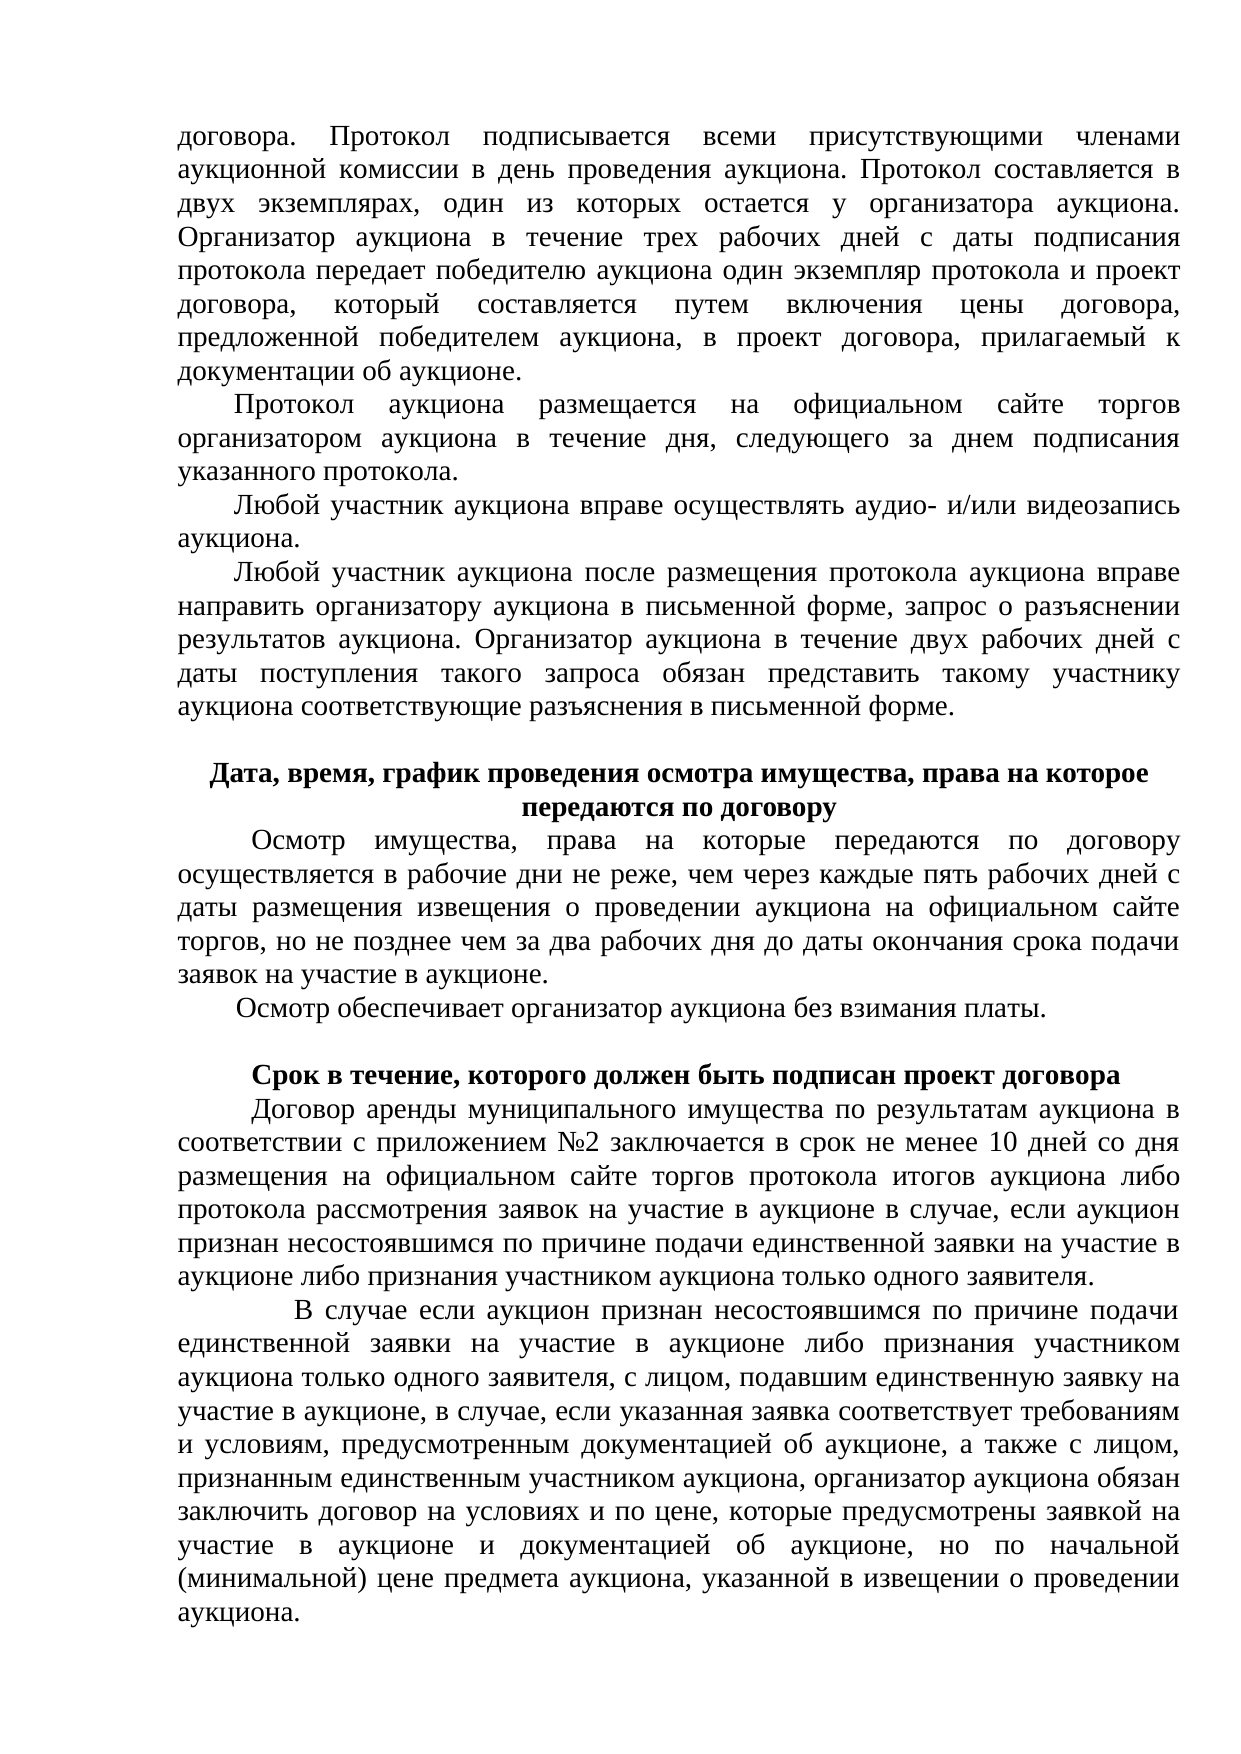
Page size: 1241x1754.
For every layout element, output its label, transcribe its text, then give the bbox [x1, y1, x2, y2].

list В случае если аукцион признан несостоявшимся по причине подачи единственной заявки на участие в аукционе либо признания участником аукциона только одного заявителя, с лицом, подавшим единственную заявку на участие в аукционе, в случае, если указанная заявка соответствует требованиям и условиям, предусмотренным документацией об аукционе, а также с лицом, признанным единственным участником аукциона, организатор аукциона обязан заключить договор на условиях и по цене, которые предусмотрены заявкой на участие в аукционе и документацией об аукционе, но по начальной (минимальной) цене предмета аукциона, указанной в извещении о проведении аукциона. [177, 1292, 1181, 1627]
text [177, 118, 1181, 386]
text Дата, время, график проведения осмотра имущества, права на которое передаются по договору [177, 755, 1181, 822]
list Срок в течение, которого должен быть подписан проект договора [177, 1057, 1181, 1091]
text Протокол аукциона размещается на официальном сайте торгов организатором аукциона в течение дня, следующего за днем подписания указанного протокола. [177, 386, 1181, 487]
list Договор аренды муниципального имущества по результатам аукциона в соответствии с приложением №2 заключается в срок не менее 10 дней со дня размещения на официальном сайте торгов протокола итогов аукциона либо протокола рассмотрения заявок на участие в аукционе в случае, если аукцион признан несостоявшимся по причине подачи единственной заявки на участие в аукционе либо признания участником аукциона только одного заявителя. [177, 1091, 1181, 1292]
text Любой участник аукциона после размещения протокола аукциона вправе направить организатору аукциона в письменной форме, запрос о разъяснении результатов аукциона. Организатор аукциона в течение двух рабочих дней с даты поступления такого запроса обязан представить такому участнику аукциона соответствующие разъяснения в письменной форме. [177, 554, 1181, 722]
text Любой участник аукциона вправе осуществлять аудио- и/или видеозапись аукциона. [177, 487, 1181, 554]
list Осмотр имущества, права на которые передаются по договору осуществляется в рабочие дни не реже, чем через каждые пять рабочих дней с даты размещения извещения о проведении аукциона на официальном сайте торгов, но не позднее чем за два рабочих дня до даты окончания срока подачи заявок на участие в аукционе. [177, 822, 1181, 990]
list Осмотр обеспечивает организатор аукциона без взимания платы. [177, 990, 1181, 1024]
